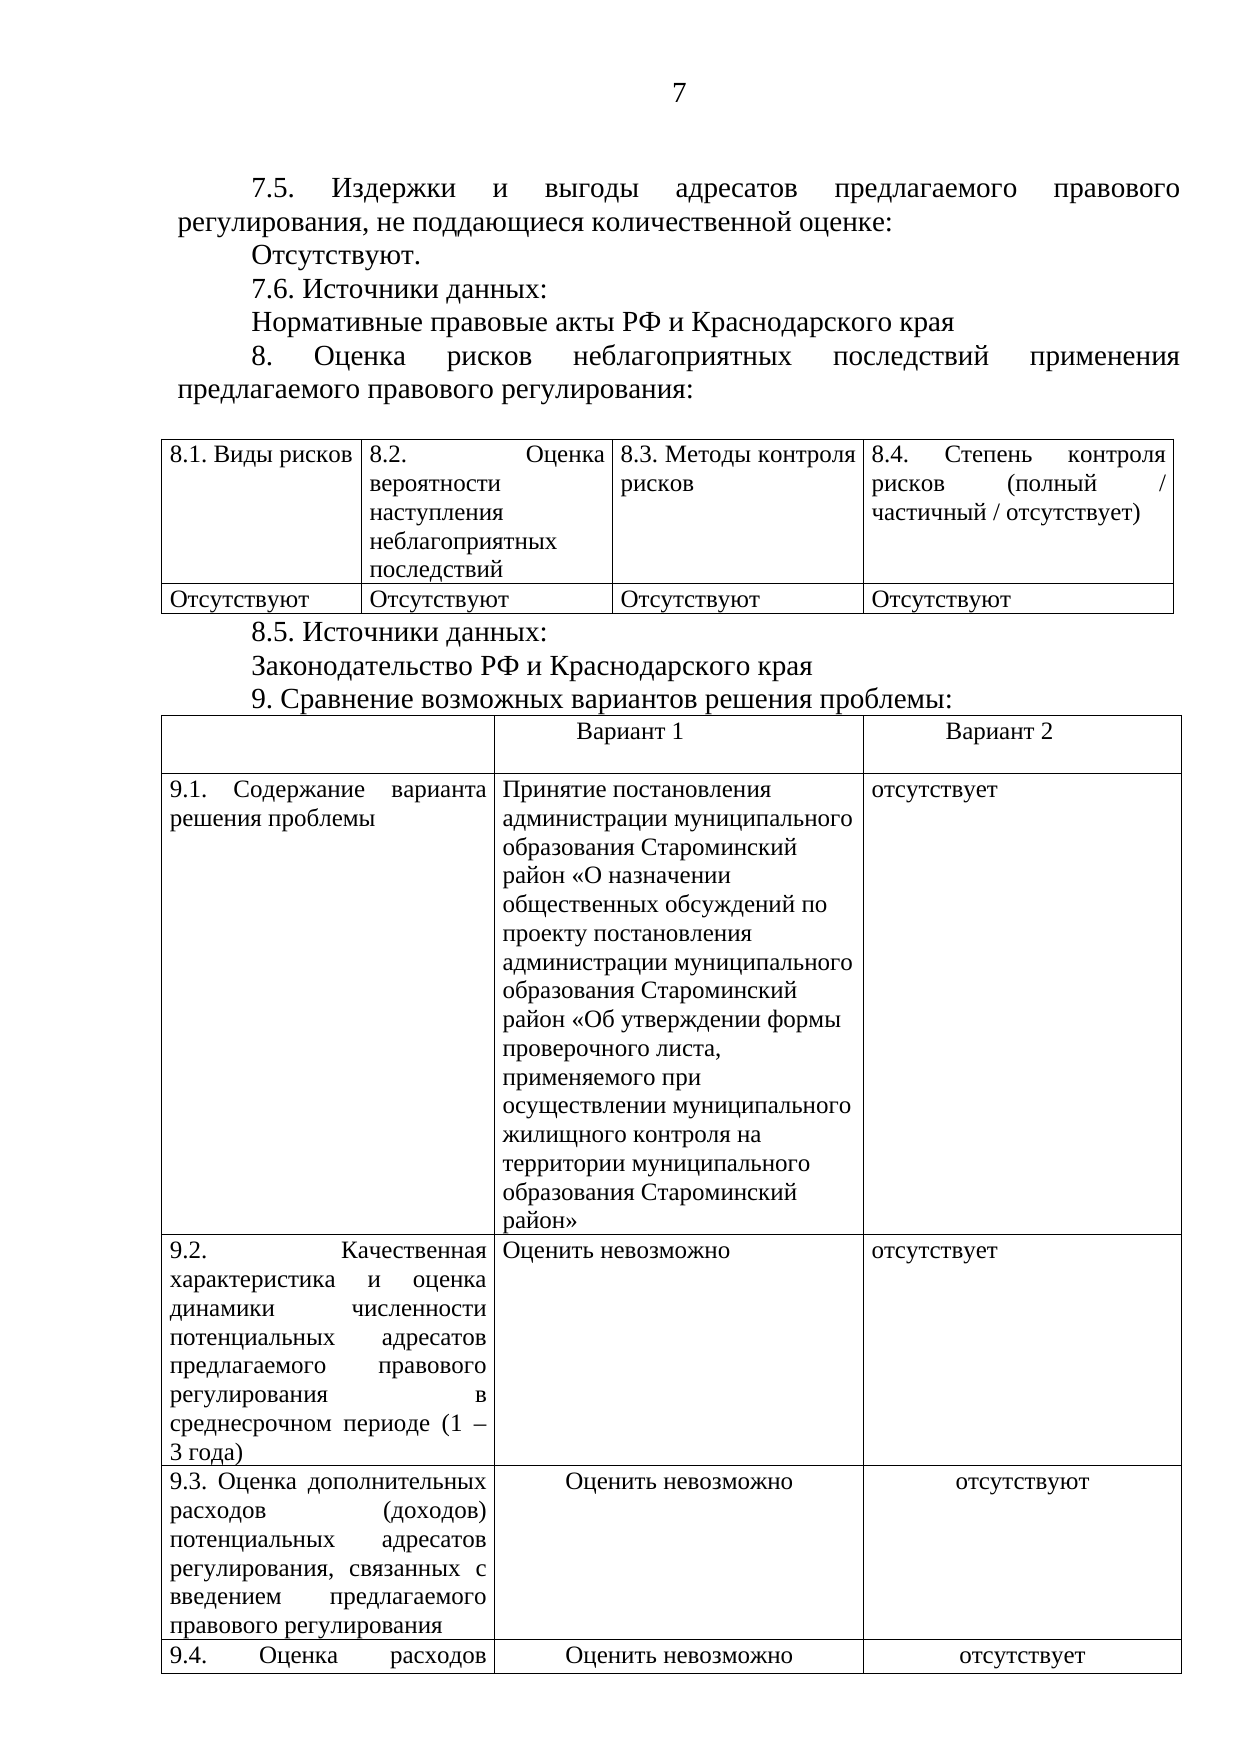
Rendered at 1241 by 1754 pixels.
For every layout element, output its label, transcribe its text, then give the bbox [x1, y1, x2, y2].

text 7.5. Издержки и выгоды адресатов предлагаемого правового регулирования, не поддающиеся количественной оценке: [177, 170, 1181, 237]
table_cell Оценить невозможно [495, 1466, 863, 1639]
table_header 8.4. Степень контроля рисков (полный / частичный / отсутствует) [864, 440, 1173, 583]
table_cell отсутствует [864, 1235, 1181, 1465]
table_cell отсутствуют [864, 1466, 1181, 1639]
table_cell отсутствует [864, 774, 1181, 1234]
text Нормативные правовые акты РФ и Краснодарского края [177, 304, 1181, 338]
table_cell Отсутствуют [162, 584, 361, 613]
table_header 8.2. Оценка вероятности наступления неблагоприятных последствий [362, 440, 612, 583]
text 9. Сравнение возможных вариантов решения проблемы: [177, 681, 1181, 715]
table_cell 9.2. Качественная характеристика и оценка динамики численности потенциальных адресатов предлагаемого правового регулирования в среднесрочном периоде (1 – 3 года) [162, 1235, 494, 1465]
table_header Вариант 1 [495, 716, 863, 773]
table_cell 9.3. Оценка дополнительных расходов (доходов) потенциальных адресатов регулирования, связанных с введением предлагаемого правового регулирования [162, 1466, 494, 1639]
text 8. Оценка рисков неблагоприятных последствий применения предлагаемого правового регулирования: [177, 338, 1181, 405]
table_cell Принятие постановления администрации муниципального образования Староминский район «О назначении общественных обсуждений по проекту постановления администрации муниципального образования Староминский район «Об утверждении формы проверочного листа, применяемого при осуществлении муниципального жилищного контроля на территории муниципального образования Староминский район» [495, 774, 863, 1234]
table_cell отсутствует [864, 1640, 1181, 1673]
table_cell Отсутствуют [613, 584, 863, 613]
table_header Вариант 2 [864, 716, 1181, 773]
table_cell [162, 1640, 494, 1673]
table_header 8.1. Виды рисков [162, 440, 361, 583]
table_header [162, 716, 494, 773]
table_header 8.3. Методы контроля рисков [613, 440, 863, 583]
table_cell Отсутствуют [864, 584, 1173, 613]
table_cell Оценить невозможно [495, 1235, 863, 1465]
table_cell Оценить невозможно [495, 1640, 863, 1673]
text Отсутствуют. [177, 237, 1181, 271]
table_cell 9.1. Содержание варианта решения проблемы [162, 774, 494, 1234]
table_cell Отсутствуют [362, 584, 612, 613]
text Законодательство РФ и Краснодарского края [177, 648, 1181, 681]
text 8.5. Источники данных: [177, 614, 1181, 648]
text 7.6. Источники данных: [177, 271, 1181, 304]
